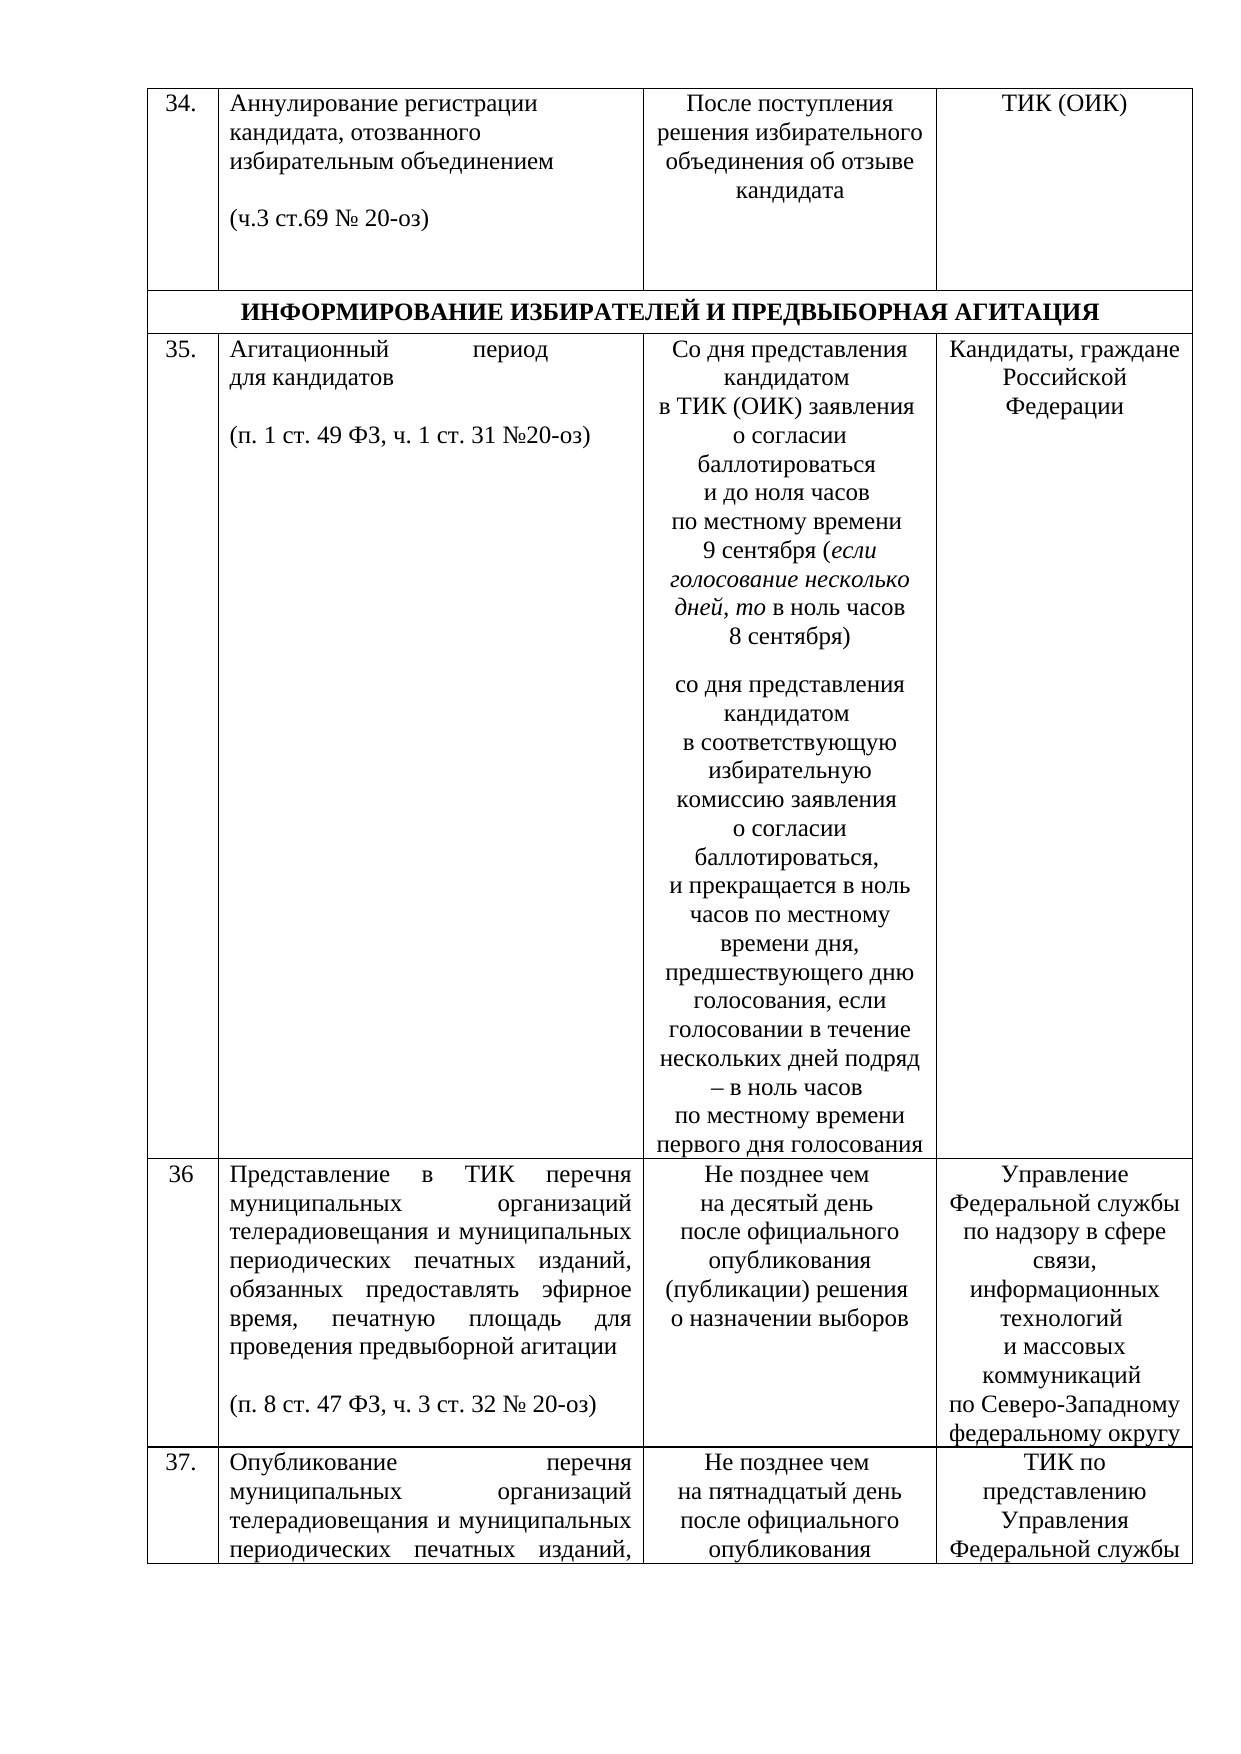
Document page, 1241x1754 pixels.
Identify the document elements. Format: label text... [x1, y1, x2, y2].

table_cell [219, 1448, 643, 1562]
table_cell Кандидаты, граждане Российской Федерации [937, 334, 1192, 1158]
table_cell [644, 1448, 936, 1562]
table_cell Со дня представления кандидатом в ТИК (ОИК) заявления о согласии баллотироваться и до ноля часов по местному времени 9 сентября (если голосование несколько дней, то в ноль часов 8 сентября) со дня представления кандидатом в соответствующую избирательную комиссию заявления о согласии баллотироваться, и прекращается в ноль часов по местному времени дня, предшествующего дню голосования, если голосовании в течение нескольких дней подряд – в ноль часов по местному времени первого дня голосования [644, 334, 936, 1158]
table_cell Управление Федеральной службы по надзору в сфере связи, информационных технологий и массовых коммуникаций по Северо-Западному федеральному округу [937, 1159, 1192, 1446]
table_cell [937, 1448, 1192, 1562]
table_cell 35. [148, 334, 218, 1158]
table_cell Аннулирование регистрации кандидата, отозванного избирательным объединением (ч.3 ст.69 № 20-оз) [219, 89, 643, 290]
table_cell ИНФОРМИРОВАНИЕ ИЗБИРАТЕЛЕЙ И ПРЕДВЫБОРНАЯ АГИТАЦИЯ [148, 291, 1192, 333]
table_cell После поступления решения избирательного объединения об отзыве кандидата [644, 89, 936, 290]
table_cell ТИК (ОИК) [937, 89, 1192, 290]
table_cell 36 [148, 1159, 218, 1446]
table_cell Представление в ТИК перечня муниципальных организаций телерадиовещания и муниципальных периодических печатных изданий, обязанных предоставлять эфирное время, печатную площадь для проведения предвыборной агитации (п. 8 ст. 47 ФЗ, ч. 3 ст. 32 № 20-оз) [219, 1159, 643, 1446]
table_cell 37. [148, 1448, 218, 1562]
table_cell Агитационный период для кандидатов (п. 1 ст. 49 ФЗ, ч. 1 ст. 31 №20-оз) [219, 334, 643, 1158]
table_cell 34. [148, 89, 218, 290]
table_cell Не позднее чем на десятый день после официального опубликования (публикации) решения о назначении выборов [644, 1159, 936, 1446]
